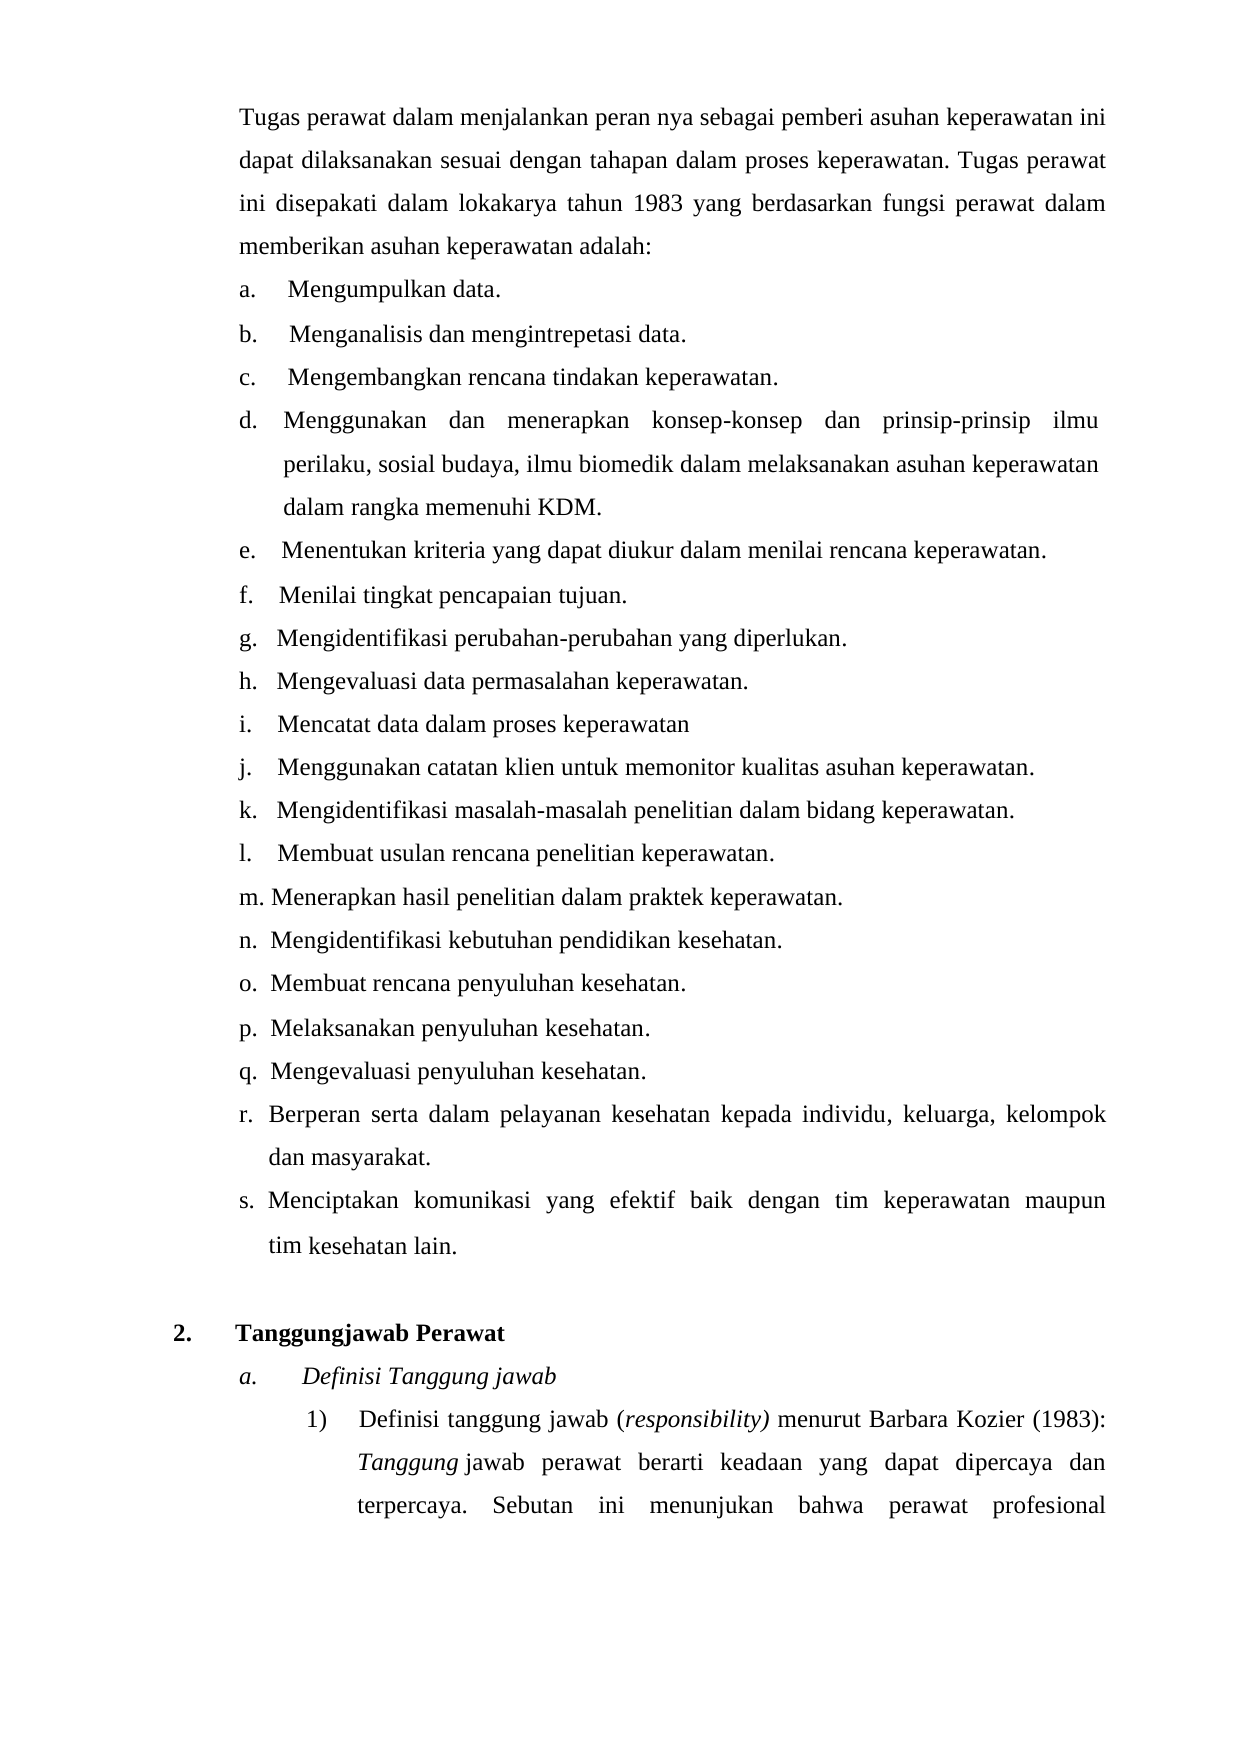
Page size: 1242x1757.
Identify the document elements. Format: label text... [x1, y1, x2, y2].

text 2. Tanggungjawab Perawat [135, 1318, 1106, 1347]
list r. Berperan serta dalam pelayanan kesehatan kepada individu, keluarga, kelompok dan masyarakat. [239, 1099, 1106, 1171]
list l. Membuat usulan rencana penelitian keperawatan. [210, 838, 1106, 867]
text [298, 1404, 1106, 1519]
list Tugas perawat dalam menjalankan peran nya sebagai pemberi asuhan keperawatan ini dapat dilaksanakan sesuai dengan tahapan dalam proses keperawatan. Tugas perawat ini disepakati dalam lokakarya tahun 1983 yang berdasarkan fungsi perawat dalam memberikan asuhan keperawatan adalah: [239, 102, 1106, 260]
list s. Menciptakan komunikasi yang efektif baik dengan tim keperawatan maupun tim kesehatan lain. [239, 1185, 1106, 1260]
list b. Menganalisis dan mengintrepetasi data. [210, 319, 1106, 348]
list q. Mengevaluasi penyuluhan kesehatan. [210, 1056, 1106, 1084]
list e. Menentukan kriteria yang dapat diukur dalam menilai rencana keperawatan. [239, 535, 1099, 565]
list c. Mengembangkan rencana tindakan keperawatan. [210, 362, 1106, 391]
list j. Menggunakan catatan klien untuk memonitor kualitas asuhan keperawatan. [210, 752, 1106, 781]
list h. Mengevaluasi data permasalahan keperawatan. [210, 666, 1110, 695]
list o. Membuat rencana penyuluhan kesehatan. [210, 968, 1106, 998]
list d. Menggunakan dan menerapkan konsep-konsep dan prinsip-prinsip ilmu perilaku, sosial budaya, ilmu biomedik dalam melaksanakan asuhan keperawatan dalam rangka memenuhi KDM. [239, 406, 1099, 521]
list n. Mengidentifikasi kebutuhan pendidikan kesehatan. [210, 925, 1106, 953]
list k. Mengidentifikasi masalah-masalah penelitian dalam bidang keperawatan. [210, 795, 1106, 824]
list m. Menerapkan hasil penelitian dalam praktek keperawatan. [210, 882, 1106, 910]
list f. Menilai tingkat pencapaian tujuan. [210, 580, 1106, 608]
list g. Mengidentifikasi perubahan-perubahan yang diperlukan. [210, 623, 1110, 652]
list p. Melaksanakan penyuluhan kesehatan. [210, 1013, 1106, 1041]
text a. Definisi Tanggung jawab [210, 1361, 1106, 1390]
list a. Mengumpulkan data. [210, 274, 1106, 304]
list i. Mencatat data dalam proses keperawatan [210, 709, 1106, 738]
